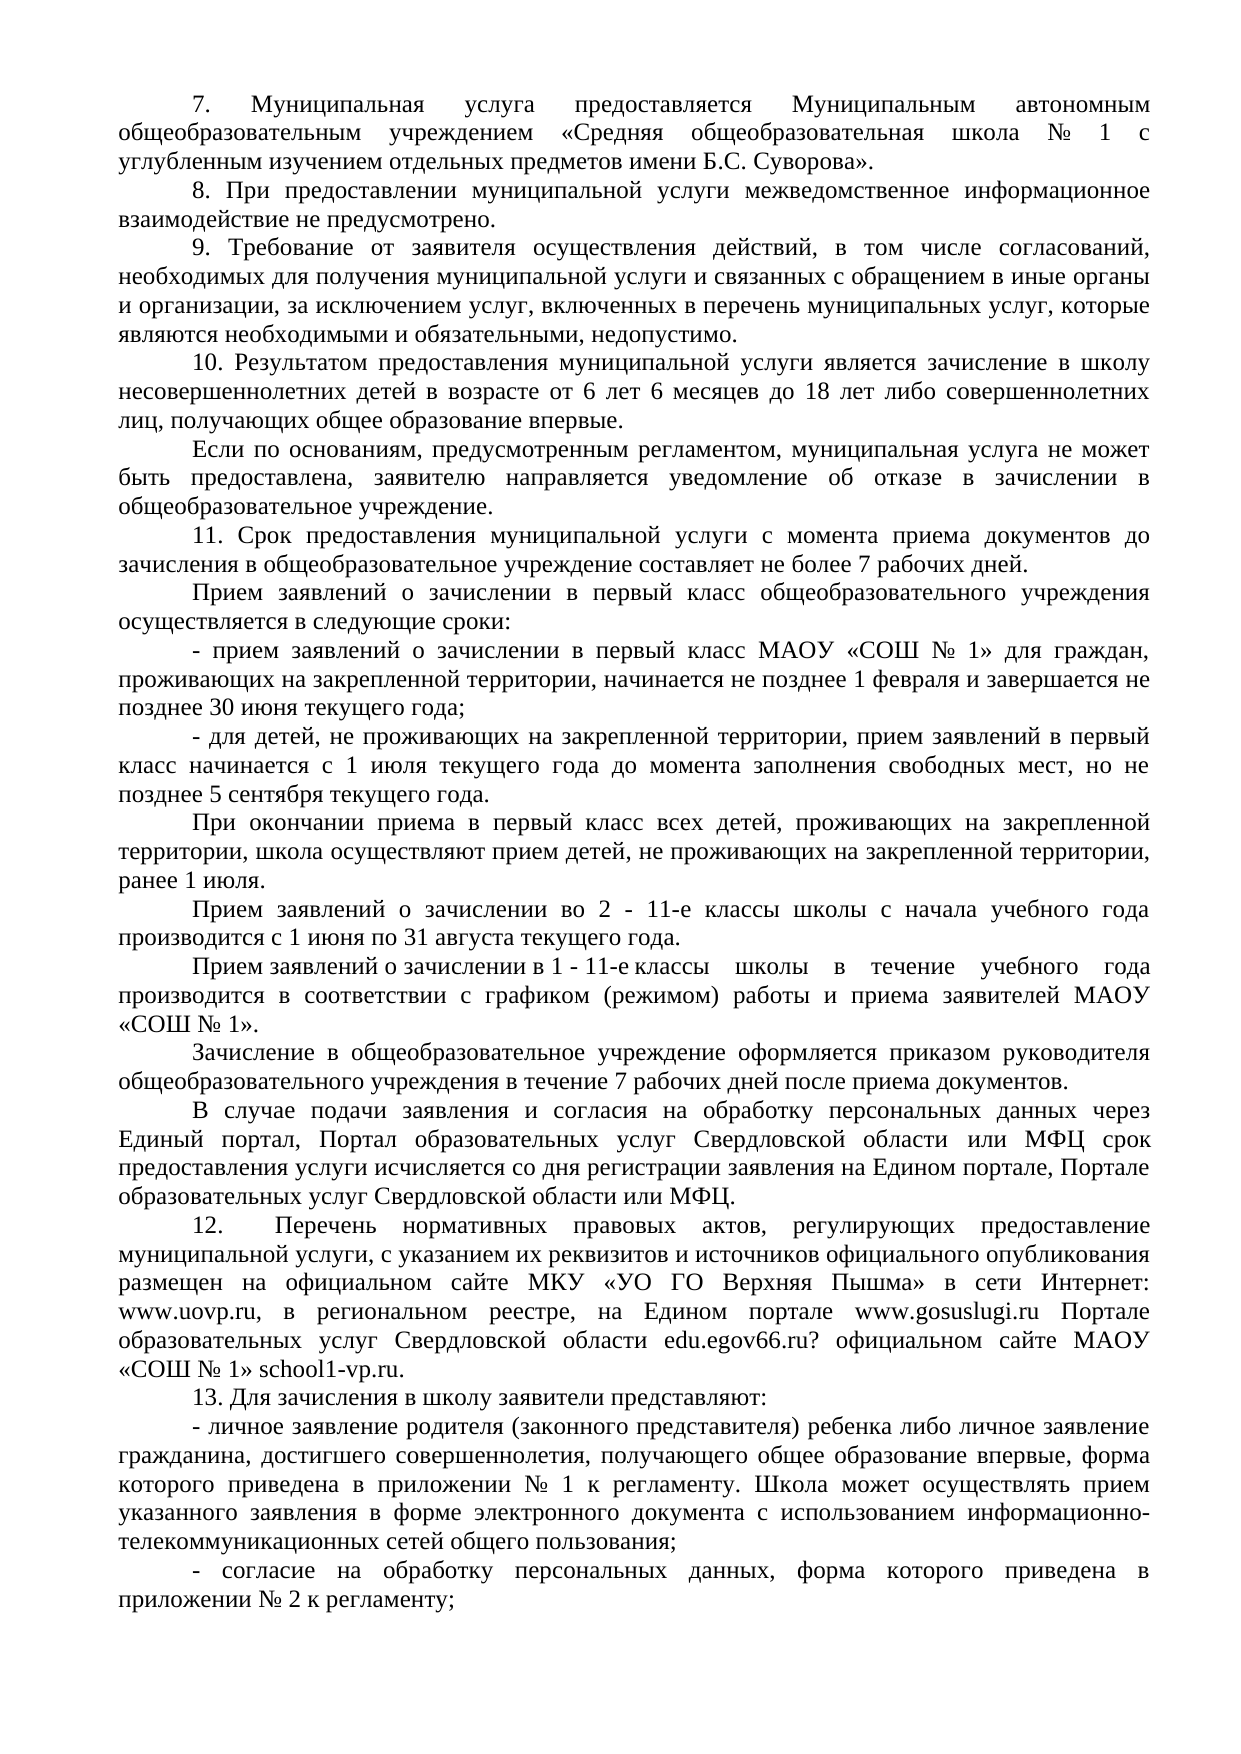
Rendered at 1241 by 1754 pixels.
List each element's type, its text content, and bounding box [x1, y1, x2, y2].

text - личное заявление родителя (законного представителя) ребенка либо личное заявление гражданина, достигшего совершеннолетия, получающего общее образование впервые, форма которого приведена в приложении № 1 к регламенту. Школа может осуществлять прием указанного заявления в форме электронного документа с использованием информационно-телекоммуникационных сетей общего пользования; [118, 1411, 1152, 1555]
text 13. Для зачисления в школу заявители представляют: [118, 1382, 1152, 1411]
text Прием заявлений о зачислении в 1 - 11-е классы школы в течение учебного года производится в соответствии с графиком (режимом) работы и приема заявителей МАОУ «СОШ № 1». [118, 951, 1152, 1037]
text 9. Требование от заявителя осуществления действий, в том числе согласований, необходимых для получения муниципальной услуги и связанных с обращением в иные органы и организации, за исключением услуг, включенных в перечень муниципальных услуг, которые являются необходимыми и обязательными, недопустимо. [118, 232, 1152, 347]
text - для детей, не проживающих на закрепленной территории, прием заявлений в первый класс начинается с 1 июля текущего года до момента заполнения свободных мест, но не позднее 5 сентября текущего года. [118, 721, 1152, 807]
text - согласие на обработку персональных данных, форма которого приведена в приложении № 2 к регламенту; [118, 1555, 1152, 1612]
text 7. Муниципальная услуга предоставляется Муниципальным автономным общеобразовательным учреждением «Средняя общеобразовательная школа № 1 с углубленным изучением отдельных предметов имени Б.С. Суворова». [118, 89, 1152, 175]
text Зачисление в общеобразовательное учреждение оформляется приказом руководителя общеобразовательного учреждения в течение 7 рабочих дней после приема документов. [118, 1037, 1152, 1095]
text Если по основаниям, предусмотренным регламентом, муниципальная услуга не может быть предоставлена, заявителю направляется уведомление об отказе в зачислении в общеобразовательное учреждение. [118, 434, 1152, 520]
text В случае подачи заявления и согласия на обработку персональных данных через Единый портал, Портал образовательных услуг Свердловской области или МФЦ срок предоставления услуги исчисляется со дня регистрации заявления на Едином портале, Портале образовательных услуг Свердловской области или МФЦ. [118, 1095, 1152, 1210]
text Прием заявлений о зачислении в первый класс общеобразовательного учреждения осуществляется в следующие сроки: [118, 577, 1152, 635]
text 8. При предоставлении муниципальной услуги межведомственное информационное взаимодействие не предусмотрено. [118, 175, 1152, 232]
text Прием заявлений о зачислении во 2 - 11-е классы школы с начала учебного года производится с 1 июня по 31 августа текущего года. [118, 894, 1152, 951]
text 12. Перечень нормативных правовых актов, регулирующих предоставление муниципальной услуги, с указанием их реквизитов и источников официального опубликования размещен на официальном сайте МКУ «УО ГО Верхняя Пышма» в сети Интернет: www.uovp.ru, в региональном реестре, на Едином портале www.gosuslugi.ru Портале образовательных услуг Свердловской области edu.egov66.ru? официальном сайте МАОУ «СОШ № 1» school1-vp.ru. [118, 1210, 1152, 1382]
text 11. Срок предоставления муниципальной услуги с момента приема документов до зачисления в общеобразовательное учреждение составляет не более 7 рабочих дней. [118, 520, 1152, 577]
text 10. Результатом предоставления муниципальной услуги является зачисление в школу несовершеннолетних детей в возрасте от 6 лет 6 месяцев до 18 лет либо совершеннолетних лиц, получающих общее образование впервые. [118, 347, 1152, 434]
text При окончании приема в первый класс всех детей, проживающих на закрепленной территории, школа осуществляют прием детей, не проживающих на закрепленной территории, ранее 1 июля. [118, 807, 1152, 894]
text - прием заявлений о зачислении в первый класс МАОУ «СОШ № 1» для граждан, проживающих на закрепленной территории, начинается не позднее 1 февраля и завершается не позднее 30 июня текущего года; [118, 635, 1152, 721]
